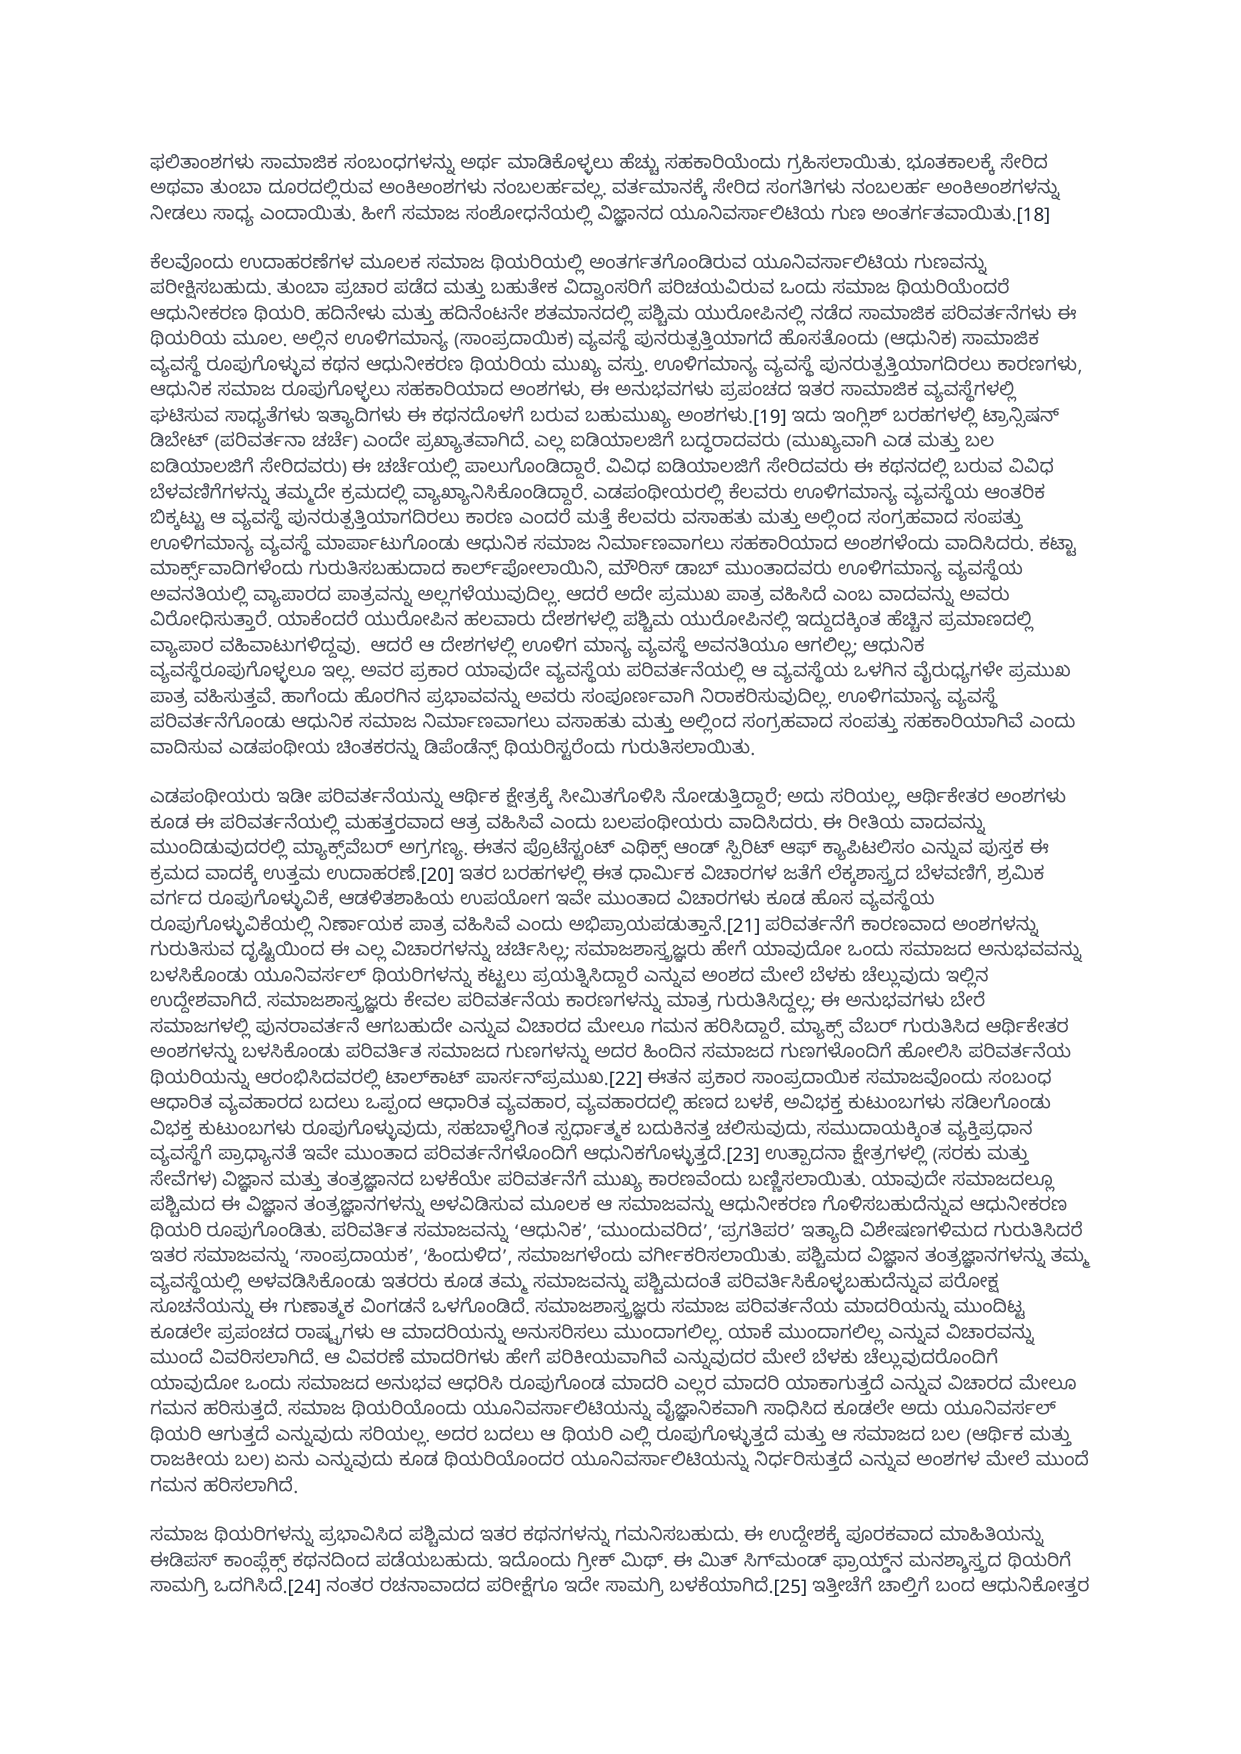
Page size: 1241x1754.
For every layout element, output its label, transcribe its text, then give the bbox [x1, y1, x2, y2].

text ಎಡಪಂಥೀಯರು ಇಡೀ ಪರಿವರ್ತನೆಯನ್ನು ಆರ್ಥಿಕ ಕ್ಷೇತ್ರಕ್ಕೆ ಸೀಮಿತಗೊಳಿಸಿ ನೋಡುತ್ತಿದ್ದಾರೆ; ಅದು ಸರಿಯಲ್ಲ, ಆರ್ಥಿಕೇತರ ಅಂಶಗಳು ಕೂಡ ಈ ಪರಿವರ್ತನೆಯಲ್ಲಿ ಮಹತ್ತರವಾದ ಆತ್ರ ವಹಿಸಿವೆ ಎಂದು ಬಲಪಂಥೀಯರು ವಾದಿಸಿದರು. ಈ ರೀತಿಯ ವಾದವನ್ನು ಮುಂದಿಡುವುದರಲ್ಲಿ ಮ್ಯಾಕ್ಸ್‌ವೆಬರ್ ಅಗ್ರಗಣ್ಯ. ಈತನ ಪ್ರೊಟೆಸ್ಟಂಟ್ ಎಥಿಕ್ಸ್ ಆಂಡ್ ಸ್ಪಿರಿಟ್ ಆಫ್ ಕ್ಯಾಪಿಟಲಿಸಂ ಎನ್ನುವ ಪುಸ್ತಕ ಈ ಕ್ರಮದ ವಾದಕ್ಕೆ ಉತ್ತಮ ಉದಾಹರಣೆ.[20] ಇತರ ಬರಹಗಳಲ್ಲಿ ಈತ ಧಾರ್ಮಿಕ ವಿಚಾರಗಳ ಜತೆಗೆ ಲೆಕ್ಕಶಾಸ್ತ್ರದ ಬೆಳವಣಿಗೆ, ಶ್ರಮಿಕ ವರ್ಗದ ರೂಪುಗೊಳ್ಳುವಿಕೆ, ಆಡಳಿತಶಾಹಿಯ ಉಪಯೋಗ ಇವೇ ಮುಂತಾದ ವಿಚಾರಗಳು ಕೂಡ ಹೊಸ ವ್ಯವಸ್ಥೆಯ ರೂಪುಗೊಳ್ಳುವಿಕೆಯಲ್ಲಿ ನಿರ್ಣಾಯಕ ಪಾತ್ರ ವಹಿಸಿವೆ ಎಂದು ಅಭಿಪ್ರಾಯಪಡುತ್ತಾನೆ.[21] ಪರಿವರ್ತನೆಗೆ ಕಾರಣವಾದ ಅಂಶಗಳನ್ನು ಗುರುತಿಸುವ ದೃಷ್ಟಿಯಿಂದ ಈ ಎಲ್ಲ ವಿಚಾರಗಳನ್ನು ಚರ್ಚಿಸಿಲ್ಲ; ಸಮಾಜಶಾಸ್ತ್ರಜ್ಞರು ಹೇಗೆ ಯಾವುದೋ ಒಂದು ಸಮಾಜದ ಅನುಭವವನ್ನು ಬಳಸಿಕೊಂಡು ಯೂನಿವರ್ಸಲ್ ಥಿಯರಿಗಳನ್ನು ಕಟ್ಟಲು ಪ್ರಯತ್ನಿಸಿದ್ದಾರೆ ಎನ್ನುವ ಅಂಶದ ಮೇಲೆ ಬೆಳಕು ಚೆಲ್ಲುವುದು ಇಲ್ಲಿನ ಉದ್ದೇಶವಾಗಿದೆ. ಸಮಾಜಶಾಸ್ತ್ರಜ್ಞರು ಕೇವಲ ಪರಿವರ್ತನೆಯ ಕಾರಣಗಳನ್ನು ಮಾತ್ರ ಗುರುತಿಸಿದ್ದಲ್ಲ; ಈ ಅನುಭವಗಳು ಬೇರೆ ಸಮಾಜಗಳಲ್ಲಿ ಪುನರಾವರ್ತನೆ ಆಗಬಹುದೇ ಎನ್ನುವ ವಿಚಾರದ ಮೇಲೂ ಗಮನ ಹರಿಸಿದ್ದಾರೆ. ಮ್ಯಾಕ್ಸ್ ವೆಬರ್ ಗುರುತಿಸಿದ ಆರ್ಥಿಕೇತರ ಅಂಶಗಳನ್ನು ಬಳಸಿಕೊಂಡು ಪರಿವರ್ತಿತ ಸಮಾಜದ ಗುಣಗಳನ್ನು ಅದರ ಹಿಂದಿನ ಸಮಾಜದ ಗುಣಗಳೊಂದಿಗೆ ಹೋಲಿಸಿ ಪರಿವರ್ತನೆಯ ಥಿಯರಿಯನ್ನು ಆರಂಭಿಸಿದವರಲ್ಲಿ ಟಾಲ್‌ಕಾಟ್ ಪಾರ್ಸನ್‌ಪ್ರಮುಖ.[22] ಈತನ ಪ್ರಕಾರ ಸಾಂಪ್ರದಾಯಿಕ ಸಮಾಜವೊಂದು ಸಂಬಂಧ ಆಧಾರಿತ ವ್ಯವಹಾರದ ಬದಲು ಒಪ್ಪಂದ ಆಧಾರಿತ ವ್ಯವಹಾರ, ವ್ಯವಹಾರದಲ್ಲಿ ಹಣದ ಬಳಕೆ, ಅವಿಭಕ್ತ ಕುಟುಂಬಗಳು ಸಡಿಲಗೊಂಡು ವಿಭಕ್ತ ಕುಟುಂಬಗಳು ರೂಪುಗೊಳ್ಳುವುದು, ಸಹಬಾಳ್ವೆಗಿಂತ ಸ್ಪರ್ಧಾತ್ಮಕ ಬದುಕಿನತ್ತ ಚಲಿಸುವುದು, ಸಮುದಾಯಕ್ಕಿಂತ ವ್ಯಕ್ತಿಪ್ರಧಾನ ವ್ಯವಸ್ಥೆಗೆ ಪ್ರಾಧ್ಯಾನತೆ ಇವೇ ಮುಂತಾದ ಪರಿವರ್ತನೆಗಳೊಂದಿಗೆ ಆಧುನಿಕಗೊಳ್ಳುತ್ತದೆ.[23] ಉತ್ಪಾದನಾ ಕ್ಷೇತ್ರಗಳಲ್ಲಿ (ಸರಕು ಮತ್ತು ಸೇವೆಗಳ) ವಿಜ್ಞಾನ ಮತ್ತು ತಂತ್ರಜ್ಞಾನದ ಬಳಕೆಯೇ ಪರಿವರ್ತನೆಗೆ ಮುಖ್ಯ ಕಾರಣವೆಂದು ಬಣ್ಣಿಸಲಾಯಿತು. ಯಾವುದೇ ಸಮಾಜದಲ್ಲೂ ಪಶ್ಚಿಮದ ಈ ವಿಜ್ಞಾನ ತಂತ್ರಜ್ಞಾನಗಳನ್ನು ಅಳವಿಡಿಸುವ ಮೂಲಕ ಆ ಸಮಾಜವನ್ನು ಆಧುನೀಕರಣ ಗೊಳಿಸಬಹುದೆನ್ನುವ ಆಧುನೀಕರಣ ಥಿಯರಿ ರೂಪುಗೊಂಡಿತು. ಪರಿವರ್ತಿತ ಸಮಾಜವನ್ನು ‘ಆಧುನಿಕ’, ‘ಮುಂದುವರಿದ’, ‘ಪ್ರಗತಿಪರ’ ಇತ್ಯಾದಿ ವಿಶೇಷಣಗಳಿಮದ ಗುರುತಿಸಿದರೆ ಇತರ ಸಮಾಜವನ್ನು ‘ಸಾಂಪ್ರದಾಯಕ’, ‘ಹಿಂದುಳಿದ’, ಸಮಾಜಗಳೆಂದು ವರ್ಗೀಕರಿಸಲಾಯಿತು. ಪಶ್ಚಿಮದ ವಿಜ್ಞಾನ ತಂತ್ರಜ್ಞಾನಗಳನ್ನು ತಮ್ಮ ವ್ಯವಸ್ಥೆಯಲ್ಲಿ ಅಳವಡಿಸಿಕೊಂಡು ಇತರರು ಕೂಡ ತಮ್ಮ ಸಮಾಜವನ್ನು ಪಶ್ಚಿಮದಂತೆ ಪರಿವರ್ತಿಸಿಕೊಳ್ಳಬಹುದೆನ್ನುವ ಪರೋಕ್ಷ ಸೂಚನೆಯನ್ನು ಈ ಗುಣಾತ್ಮಕ ವಿಂಗಡನೆ ಒಳಗೊಂಡಿದೆ. ಸಮಾಜಶಾಸ್ತ್ರಜ್ಞರು ಸಮಾಜ ಪರಿವರ್ತನೆಯ ಮಾದರಿಯನ್ನು ಮುಂದಿಟ್ಟ ಕೂಡಲೇ ಪ್ರಪಂಚದ ರಾಷ್ಟ್ರಗಳು ಆ ಮಾದರಿಯನ್ನು ಅನುಸರಿಸಲು ಮುಂದಾಗಲಿಲ್ಲ. ಯಾಕೆ ಮುಂದಾಗಲಿಲ್ಲ ಎನ್ನುವ ವಿಚಾರವನ್ನು ಮುಂದೆ ವಿವರಿಸಲಾಗಿದೆ. ಆ ವಿವರಣೆ ಮಾದರಿಗಳು ಹೇಗೆ ಪರಿಕೀಯವಾಗಿವೆ ಎನ್ನುವುದರ ಮೇಲೆ ಬೆಳಕು ಚೆಲ್ಲುವುದರೊಂದಿಗೆ ಯಾವುದೋ ಒಂದು ಸಮಾಜದ ಅನುಭವ ಆಧರಿಸಿ ರೂಪುಗೊಂಡ ಮಾದರಿ ಎಲ್ಲರ ಮಾದರಿ ಯಾಕಾಗುತ್ತದೆ ಎನ್ನುವ ವಿಚಾರದ ಮೇಲೂ ಗಮನ ಹರಿಸುತ್ತದೆ. ಸಮಾಜ ಥಿಯರಿಯೊಂದು ಯೂನಿವರ್ಸಾಲಿಟಿಯನ್ನು ವೈಜ್ಞಾನಿಕವಾಗಿ ಸಾಧಿಸಿದ ಕೂಡಲೇ ಅದು ಯೂನಿವರ್ಸಲ್ ಥಿಯರಿ ಆಗುತ್ತದೆ ಎನ್ನುವುದು ಸರಿಯಲ್ಲ. ಅದರ ಬದಲು ಆ ಥಿಯರಿ ಎಲ್ಲಿ ರೂಪುಗೊಳ್ಳುತ್ತದೆ ಮತ್ತು ಆ ಸಮಾಜದ ಬಲ (ಆರ್ಥಿಕ ಮತ್ತು ರಾಜಕೀಯ ಬಲ) ಏನು ಎನ್ನುವುದು ಕೂಡ ಥಿಯರಿಯೊಂದರ ಯೂನಿವರ್ಸಾಲಿಟಿಯನ್ನು ನಿರ್ಧರಿಸುತ್ತದೆ ಎನ್ನುವ ಅಂಶಗಳ ಮೇಲೆ ಮುಂದೆ ಗಮನ ಹರಿಸಲಾಗಿದೆ. [150, 784, 1090, 1499]
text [150, 1522, 1090, 1599]
text ಕೆಲವೊಂದು ಉದಾಹರಣೆಗಳ ಮೂಲಕ ಸಮಾಜ ಥಿಯರಿಯಲ್ಲಿ ಅಂತರ್ಗತಗೊಂಡಿರುವ ಯೂನಿವರ್ಸಾಲಿಟಿಯ ಗುಣವನ್ನು ಪರೀಕ್ಷಿಸಬಹುದು. ತುಂಬಾ ಪ್ರಚಾರ ಪಡೆದ ಮತ್ತು ಬಹುತೇಕ ವಿದ್ವಾಂಸರಿಗೆ ಪರಿಚಯವಿರುವ ಒಂದು ಸಮಾಜ ಥಿಯರಿಯೆಂದರೆ ಆಧುನೀಕರಣ ಥಿಯರಿ. ಹದಿನೇಳು ಮತ್ತು ಹದಿನೆಂಟನೇ ಶತಮಾನದಲ್ಲಿ ಪಶ್ಚಿಮ ಯುರೋಪಿನಲ್ಲಿ ನಡೆದ ಸಾಮಾಜಿಕ ಪರಿವರ್ತನೆಗಳು ಈ ಥಿಯರಿಯ ಮೂಲ. ಅಲ್ಲಿನ ಊಳಿಗಮಾನ್ಯ (ಸಾಂಪ್ರದಾಯಿಕ) ವ್ಯವಸ್ಥೆ ಪುನರುತ್ಪತ್ತಿಯಾಗದೆ ಹೊಸತೊಂದು (ಆಧುನಿಕ) ಸಾಮಾಜಿಕ ವ್ಯವಸ್ಥೆ ರೂಪುಗೊಳ್ಳುವ ಕಥನ ಆಧುನೀಕರಣ ಥಿಯರಿಯ ಮುಖ್ಯ ವಸ್ತು. ಊಳಿಗಮಾನ್ಯ ವ್ಯವಸ್ಥೆ ಪುನರುತ್ಪತ್ತಿಯಾಗದಿರಲು ಕಾರಣಗಳು, ಆಧುನಿಕ ಸಮಾಜ ರೂಪುಗೊಳ್ಳಲು ಸಹಕಾರಿಯಾದ ಅಂಶಗಳು, ಈ ಅನುಭವಗಳು ಪ್ರಪಂಚದ ಇತರ ಸಾಮಾಜಿಕ ವ್ಯವಸ್ಥೆಗಳಲ್ಲಿ ಘಟಿಸುವ ಸಾಧ್ಯತೆಗಳು ಇತ್ಯಾದಿಗಳು ಈ ಕಥನದೊಳಗೆ ಬರುವ ಬಹುಮುಖ್ಯ ಅಂಶಗಳು.[19] ಇದು ಇಂಗ್ಲಿಶ್ ಬರಹಗಳಲ್ಲಿ ಟ್ರಾನ್ಸಿಷನ್ ಡಿಬೇಟ್ (ಪರಿವರ್ತನಾ ಚರ್ಚೆ) ಎಂದೇ ಪ್ರಖ್ಯಾತವಾಗಿದೆ. ಎಲ್ಲ ಐಡಿಯಾಲಜಿಗೆ ಬದ್ಧರಾದವರು (ಮುಖ್ಯವಾಗಿ ಎಡ ಮತ್ತು ಬಲ ಐಡಿಯಾಲಜಿಗೆ ಸೇರಿದವರು) ಈ ಚರ್ಚೆಯಲ್ಲಿ ಪಾಲುಗೊಂಡಿದ್ದಾರೆ. ವಿವಿಧ ಐಡಿಯಾಲಜಿಗೆ ಸೇರಿದವರು ಈ ಕಥನದಲ್ಲಿ ಬರುವ ವಿವಿಧ ಬೆಳವಣಿಗೆಗಳನ್ನು ತಮ್ಮದೇ ಕ್ರಮದಲ್ಲಿ ವ್ಯಾಖ್ಯಾನಿಸಿಕೊಂಡಿದ್ದಾರೆ. ಎಡಪಂಥೀಯರಲ್ಲಿ ಕೆಲವರು ಊಳಿಗಮಾನ್ಯ ವ್ಯವಸ್ಥೆಯ ಆಂತರಿಕ ಬಿಕ್ಕಟ್ಟು ಆ ವ್ಯವಸ್ಥೆ ಪುನರುತ್ಪತ್ತಿಯಾಗದಿರಲು ಕಾರಣ ಎಂದರೆ ಮತ್ತೆ ಕೆಲವರು ವಸಾಹತು ಮತ್ತು ಅಲ್ಲಿಂದ ಸಂಗ್ರಹವಾದ ಸಂಪತ್ತು ಊಳಿಗಮಾನ್ಯ ವ್ಯವಸ್ಥೆ ಮಾರ್ಪಾಟುಗೊಂಡು ಆಧುನಿಕ ಸಮಾಜ ನಿರ್ಮಾಣವಾಗಲು ಸಹಕಾರಿಯಾದ ಅಂಶಗಳೆಂದು ವಾದಿಸಿದರು. ಕಟ್ಟಾ ಮಾರ್ಕ್ಸ್‌‌ವಾದಿಗಳೆಂದು ಗುರುತಿಸಬಹುದಾದ ಕಾರ್ಲ್‌ಪೋಲಾಯಿನಿ, ಮೌರಿಸ್ ಡಾಬ್ ಮುಂತಾದವರು ಊಳಿಗಮಾನ್ಯ ವ್ಯವಸ್ಥೆಯ ಅವನತಿಯಲ್ಲಿ ವ್ಯಾಪಾರದ ಪಾತ್ರವನ್ನು ಅಲ್ಲಗಳೆಯುವುದಿಲ್ಲ. ಆದರೆ ಅದೇ ಪ್ರಮುಖ ಪಾತ್ರ ವಹಿಸಿದೆ ಎಂಬ ವಾದವನ್ನು ಅವರು ವಿರೋಧಿಸುತ್ತಾರೆ. ಯಾಕೆಂದರೆ ಯುರೋಪಿನ ಹಲವಾರು ದೇಶಗಳಲ್ಲಿ ಪಶ್ಚಿಮ ಯುರೋಪಿನಲ್ಲಿ ಇದ್ದುದಕ್ಕಿಂತ ಹೆಚ್ಚಿನ ಪ್ರಮಾಣದಲ್ಲಿ ವ್ಯಾಪಾರ ವಹಿವಾಟುಗಳಿದ್ದವು. ಆದರೆ ಆ ದೇಶಗಳಲ್ಲಿ ಊಳಿಗ ಮಾನ್ಯ ವ್ಯವಸ್ಥೆ ಅವನತಿಯೂ ಆಗಲಿಲ್ಲ; ಆಧುನಿಕ ವ್ಯವಸ್ಥೆರೂಪುಗೊಳ್ಳಲೂ ಇಲ್ಲ. ಅವರ ಪ್ರಕಾರ ಯಾವುದೇ ವ್ಯವಸ್ಥೆಯ ಪರಿವರ್ತನೆಯಲ್ಲಿ ಆ ವ್ಯವಸ್ಥೆಯ ಒಳಗಿನ ವೈರುಧ್ಯಗಳೇ ಪ್ರಮುಖ ಪಾತ್ರ ವಹಿಸುತ್ತವೆ. ಹಾಗೆಂದು ಹೊರಗಿನ ಪ್ರಭಾವವನ್ನು ಅವರು ಸಂಪೂರ್ಣವಾಗಿ ನಿರಾಕರಿಸುವುದಿಲ್ಲ. ಊಳಿಗಮಾನ್ಯ ವ್ಯವಸ್ಥೆ ಪರಿವರ್ತನೆಗೊಂಡು ಆಧುನಿಕ ಸಮಾಜ ನಿರ್ಮಾಣವಾಗಲು ವಸಾಹತು ಮತ್ತು ಅಲ್ಲಿಂದ ಸಂಗ್ರಹವಾದ ಸಂಪತ್ತು ಸಹಕಾರಿಯಾಗಿವೆ ಎಂದು ವಾದಿಸುವ ಎಡಪಂಥೀಯ ಚಿಂತಕರನ್ನು ಡಿಪೆಂಡೆನ್ಸ್ ಥಿಯರಿಸ್ಟರೆಂದು ಗುರುತಿಸಲಾಯಿತು. [150, 250, 1090, 761]
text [150, 150, 1090, 227]
